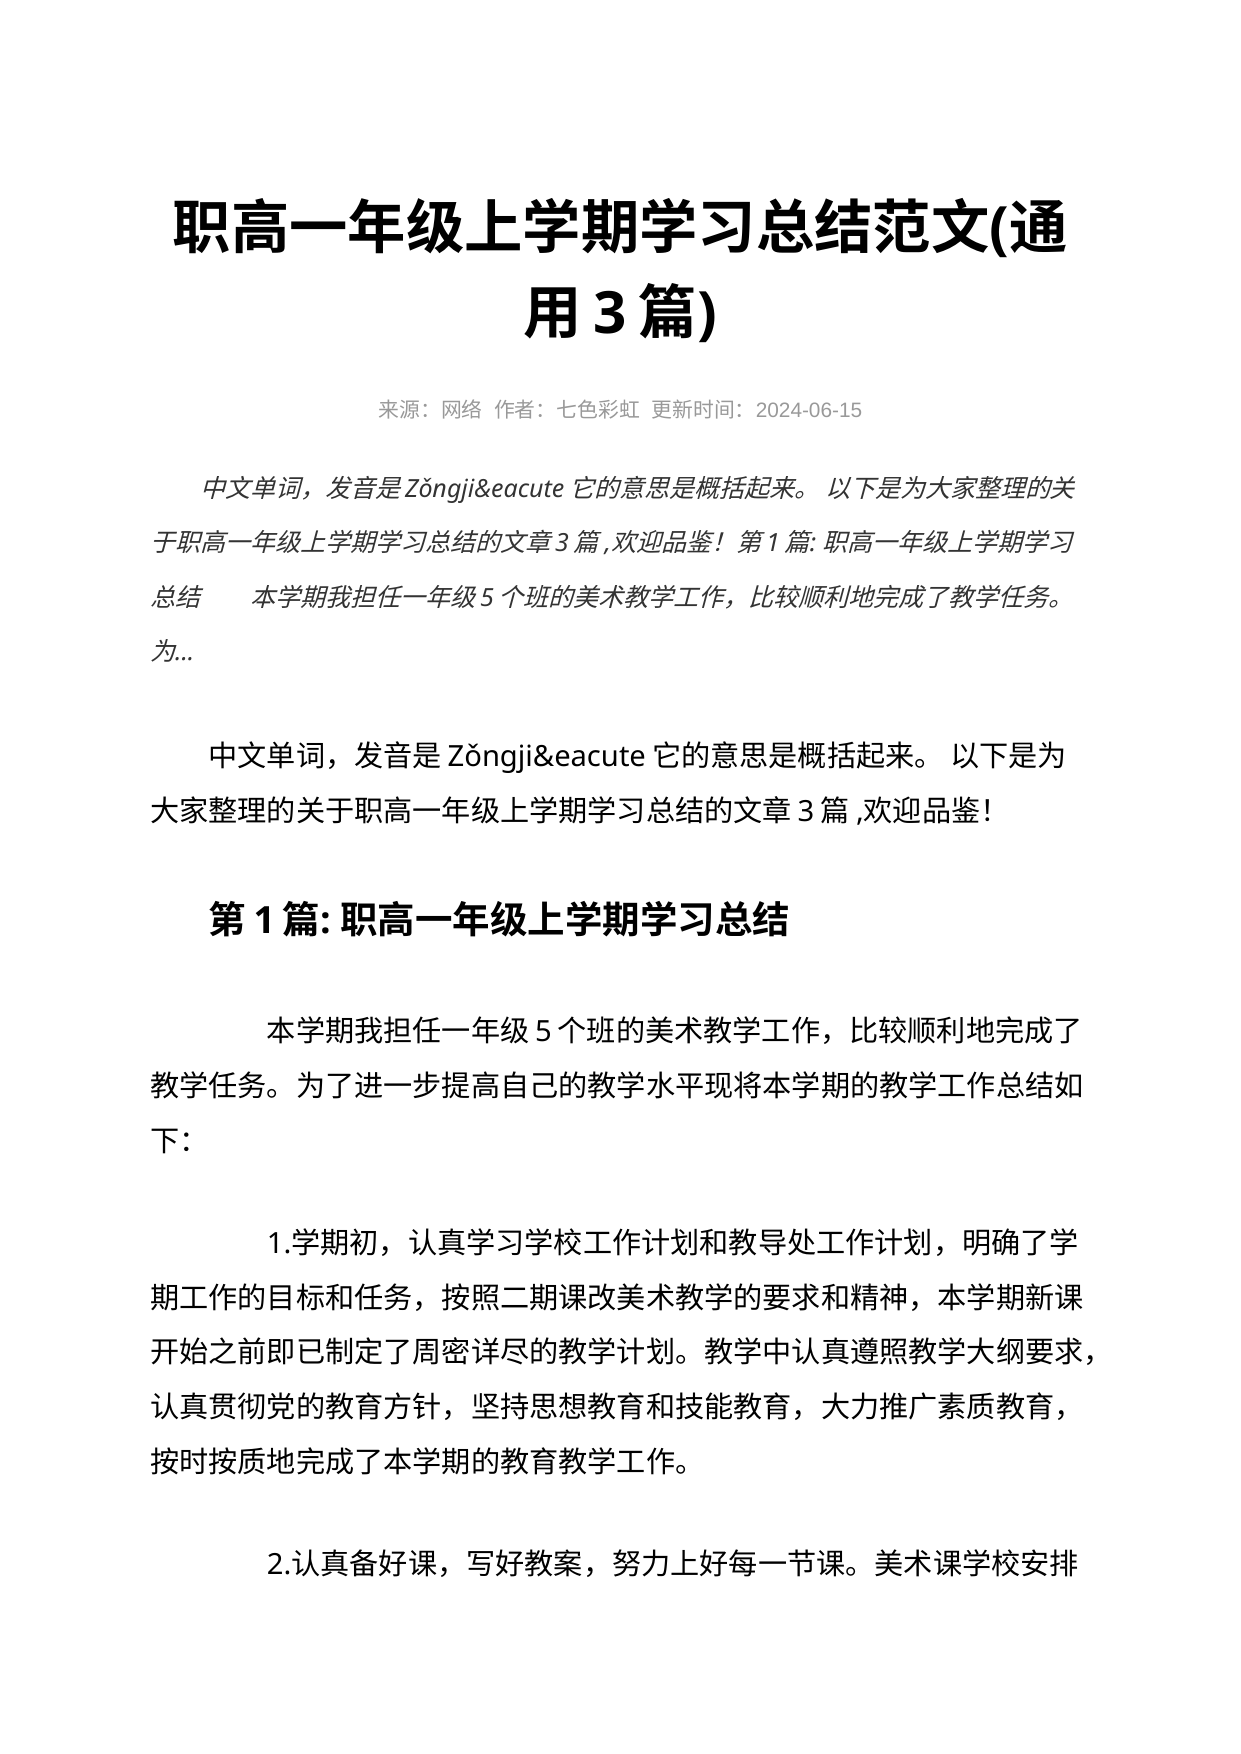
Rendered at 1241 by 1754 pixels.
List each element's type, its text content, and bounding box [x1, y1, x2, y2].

text 中文单词，发音是Zǒngji&eacute它的意思是概括起来。 以下是为大家整理的关于职高一年级上学期学习总结的文章3篇 ,欢迎品鉴！第1篇: 职高一年级上学期学习总结 本学期我担任一年级5个班的美术教学工作，比较顺利地完成了教学任务。为... [150, 468, 1090, 668]
text 本学期我担任一年级5个班的美术教学工作，比较顺利地完成了教学任务。为了进一步提高自己的教学水平现将本学期的教学工作总结如下： [150, 1007, 1090, 1160]
text 来源：网络 作者：七色彩虹 更新时间：2024-06-15 [150, 398, 1090, 422]
text 1.学期初，认真学习学校工作计划和教导处工作计划，明确了学期工作的目标和任务，按照二期课改美术教学的要求和精神，本学期新课开始之前即已制定了周密详尽的教学计划。教学中认真遵照教学大纲要求，认真贯彻党的教育方针，坚持思想教育和技能教育，大力推广素质教育，按时按质地完成了本学期的教育教学工作。 [150, 1219, 1090, 1481]
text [150, 1541, 1090, 1583]
subtitle 职高一年级上学期学习总结范文(通用3篇) [150, 181, 1090, 351]
text 第1篇: 职高一年级上学期学习总结 [150, 890, 1090, 944]
text 中文单词，发音是Zǒngji&eacute它的意思是概括起来。 以下是为大家整理的关于职高一年级上学期学习总结的文章3篇 ,欢迎品鉴！ [150, 733, 1090, 830]
